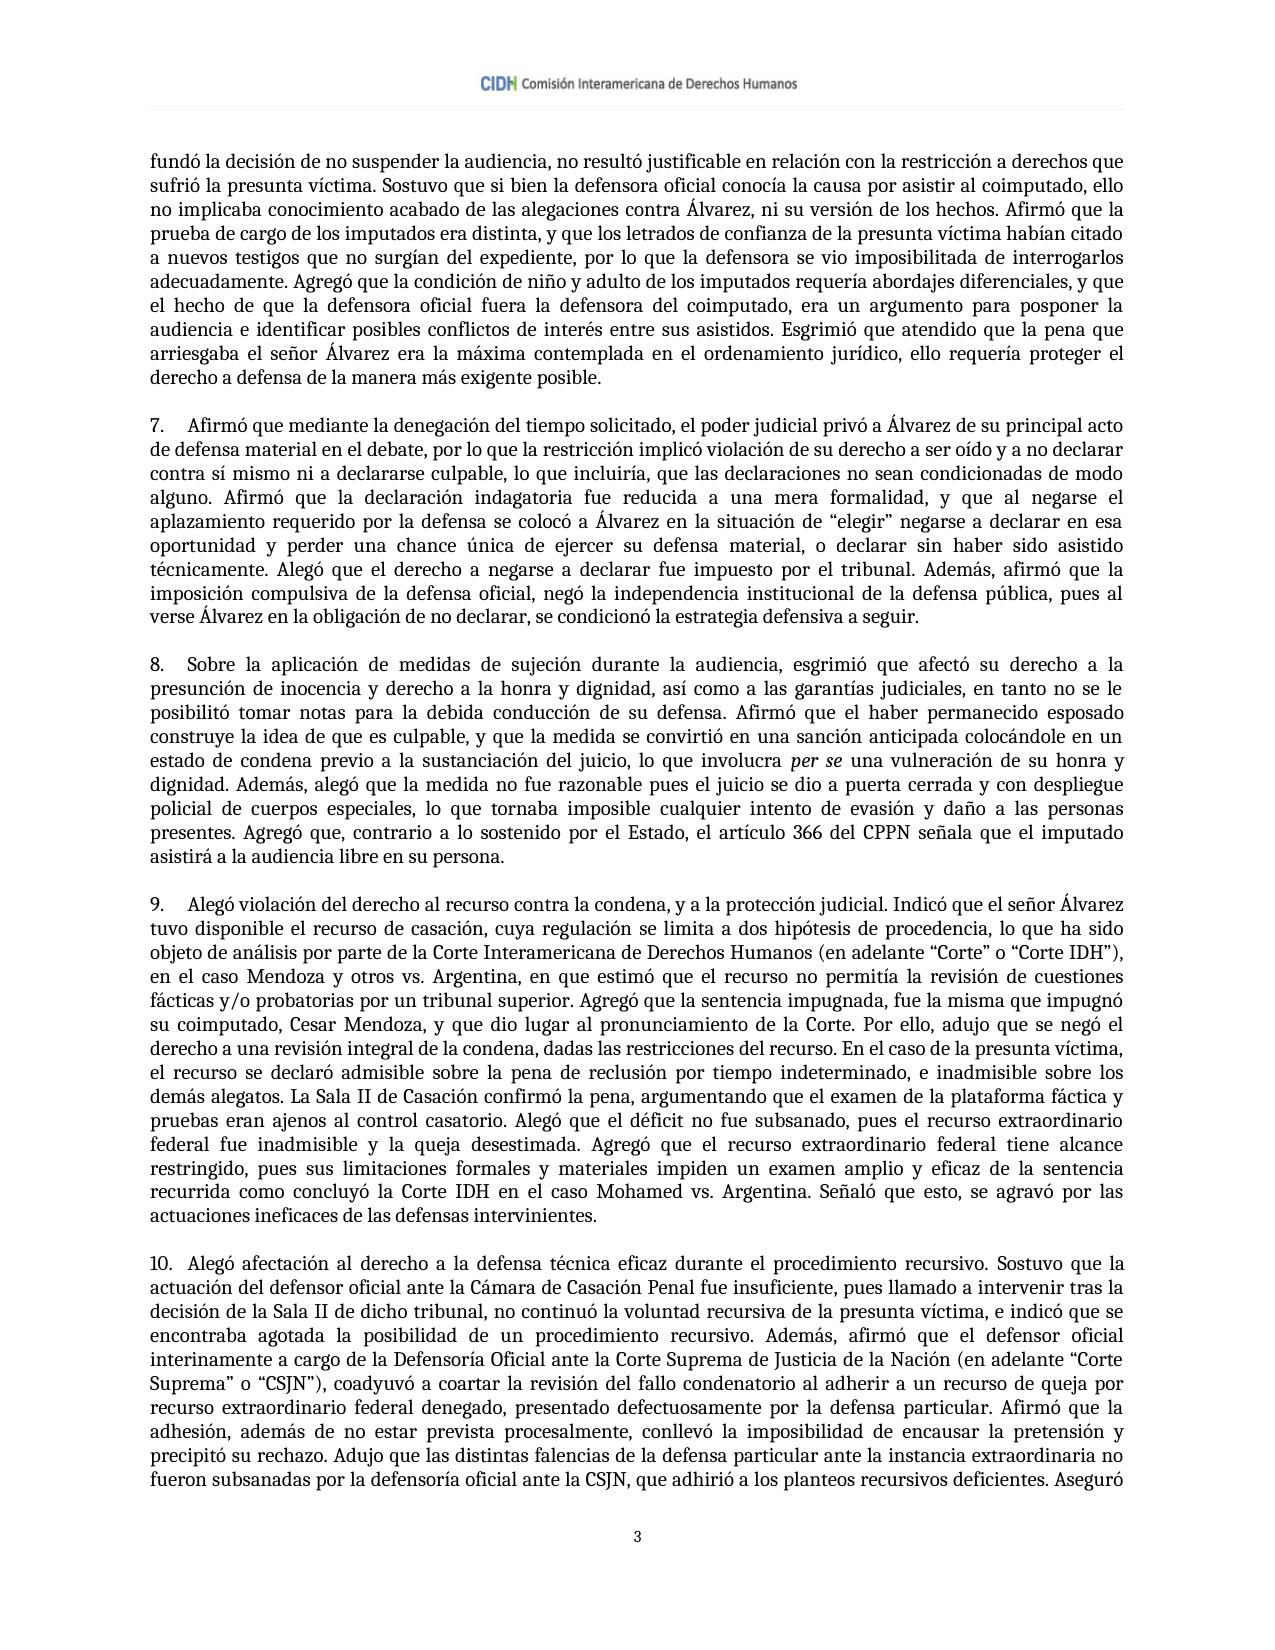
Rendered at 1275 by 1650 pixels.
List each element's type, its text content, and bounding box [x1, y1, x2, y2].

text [150, 150, 1125, 389]
text Afirmó que mediante la denegación del tiempo solicitado, el poder judicial privó a Álvarez de su principal acto de defensa material en el debate, por lo que la restricción implicó violación de su derecho a ser oído y a no declarar contra sí mismo ni a declararse culpable, lo que incluiría, que las declaraciones no sean condicionadas de modo alguno. Afirmó que la declaración indagatoria fue reducida a una mera formalidad, y que al negarse el aplazamiento requerido por la defensa se colocó a Álvarez en la situación de “elegir” negarse a declarar en esa oportunidad y perder una chance única de ejercer su defensa material, o declarar sin haber sido asistido técnicamente. Alegó que el derecho a negarse a declarar fue impuesto por el tribunal. Además, afirmó que la imposición compulsiva de la defensa oficial, negó la independencia institucional de la defensa pública, pues al verse Álvarez en la obligación de no declarar, se condicionó la estrategia defensiva a seguir. [150, 413, 1125, 629]
text Sobre la aplicación de medidas de sujeción durante la audiencia, esgrimió que afectó su derecho a la presunción de inocencia y derecho a la honra y dignidad, así como a las garantías judiciales, en tanto no se le posibilitó tomar notas para la debida conducción de su defensa. Afirmó que el haber permanecido esposado construye la idea de que es culpable, y que la medida se convirtió en una sanción anticipada colocándole en un estado de condena previo a la sustanciación del juicio, lo que involucra per se una vulneración de su honra y dignidad. Además, alegó que la medida no fue razonable pues el juicio se dio a puerta cerrada y con despliegue policial de cuerpos especiales, lo que tornaba imposible cualquier intento de evasión y daño a las personas presentes. Agregó que, contrario a lo sostenido por el Estado, el artículo 366 del CPPN señala que el imputado asistirá a la audiencia libre en su persona. [150, 653, 1125, 869]
text Alegó violación del derecho al recurso contra la condena, y a la protección judicial. Indicó que el señor Álvarez tuvo disponible el recurso de casación, cuya regulación se limita a dos hipótesis de procedencia, lo que ha sido objeto de análisis por parte de la Corte Interamericana de Derechos Humanos (en adelante “Corte” o “Corte IDH”), en el caso Mendoza y otros vs. Argentina, en que estimó que el recurso no permitía la revisión de cuestiones fácticas y/o probatorias por un tribunal superior. Agregó que la sentencia impugnada, fue la misma que impugnó su coimputado, Cesar Mendoza, y que dio lugar al pronunciamiento de la Corte. Por ello, adujo que se negó el derecho a una revisión integral de la condena, dadas las restricciones del recurso. En el caso de la presunta víctima, el recurso se declaró admisible sobre la pena de reclusión por tiempo indeterminado, e inadmisible sobre los demás alegatos. La Sala II de Casación confirmó la pena, argumentando que el examen de la plataforma fáctica y pruebas eran ajenos al control casatorio. Alegó que el déficit no fue subsanado, pues el recurso extraordinario federal fue inadmisible y la queja desestimada. Agregó que el recurso extraordinario federal tiene alcance restringido, pues sus limitaciones formales y materiales impiden un examen amplio y eficaz de la sentencia recurrida como concluyó la Corte IDH en el caso Mohamed vs. Argentina. Señaló que esto, se agravó por las actuaciones ineficaces de las defensas intervinientes. [150, 893, 1125, 1228]
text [150, 1252, 1125, 1492]
picture [475, 75, 800, 93]
